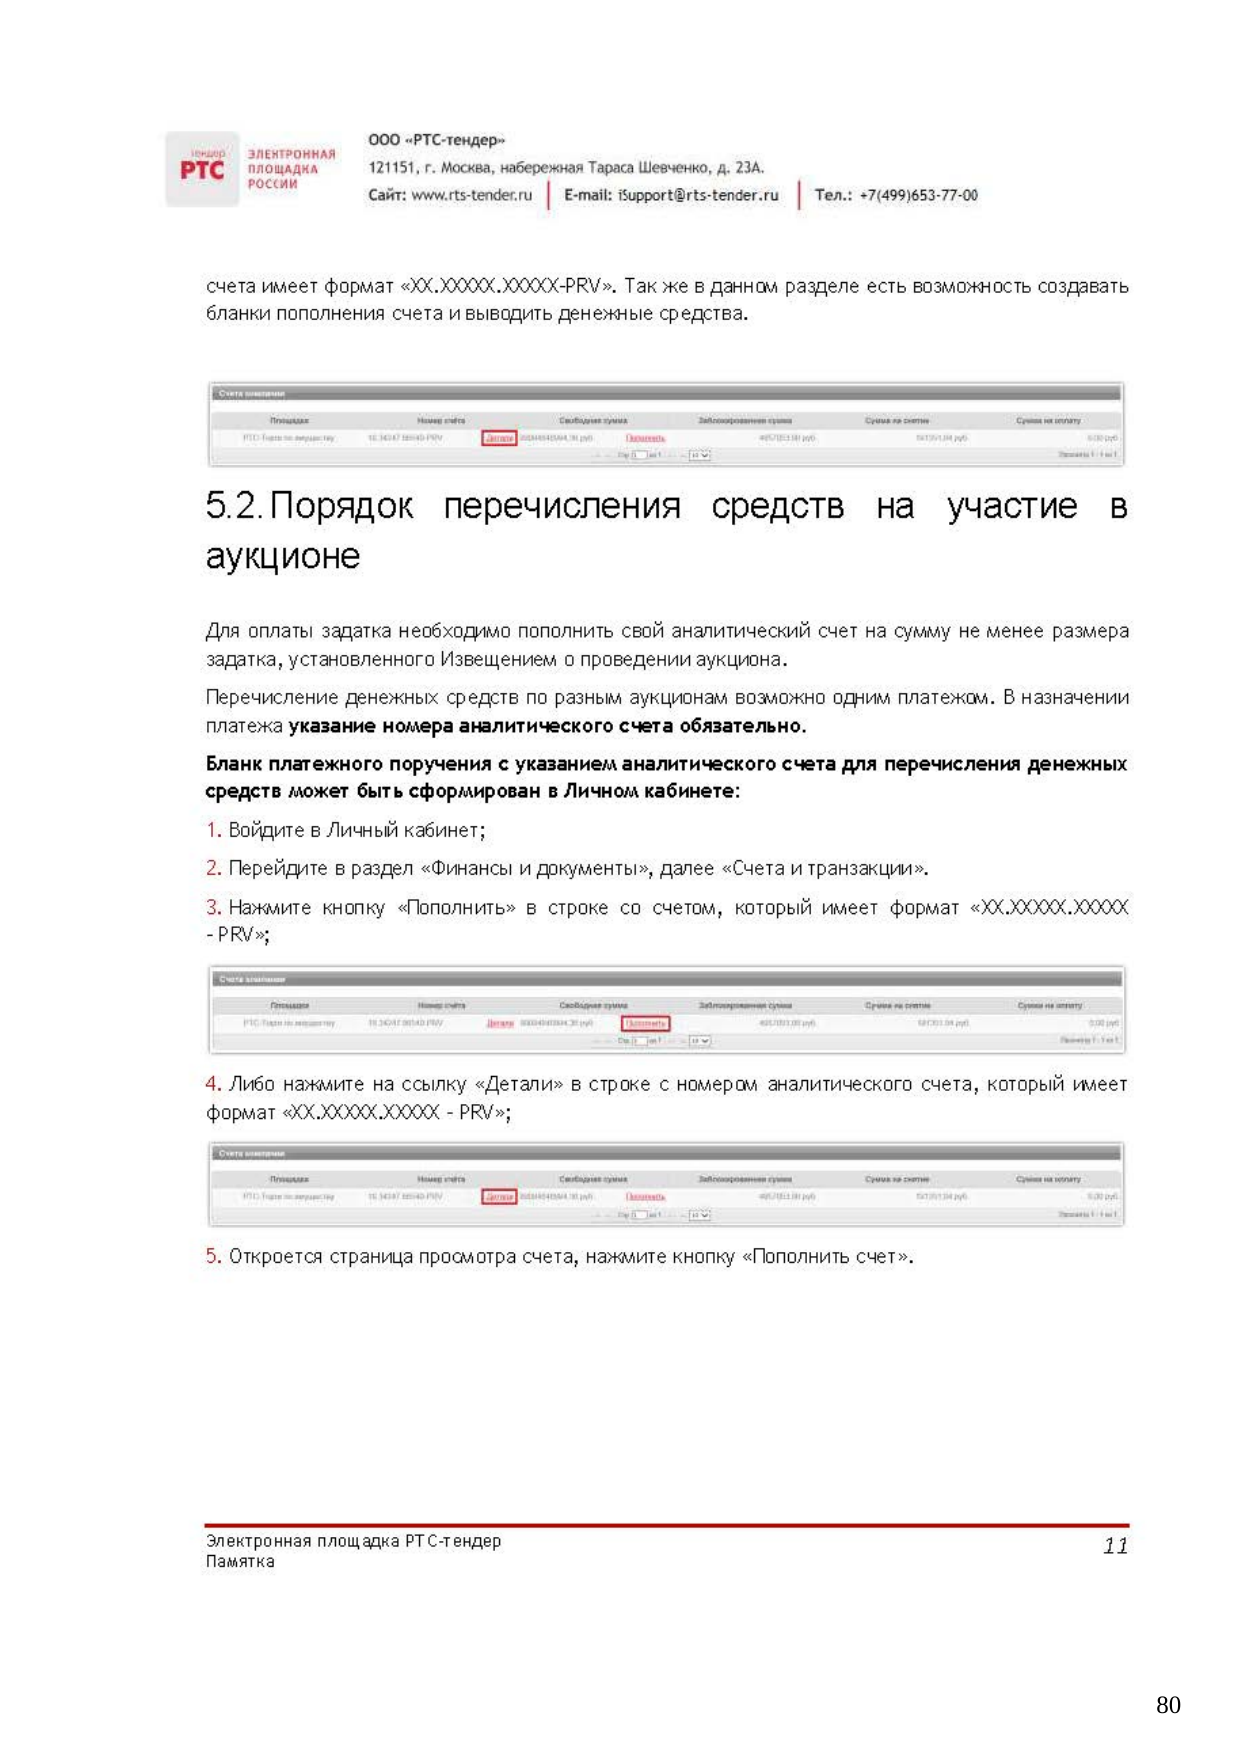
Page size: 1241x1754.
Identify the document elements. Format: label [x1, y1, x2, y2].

picture [103, 88, 1180, 1612]
